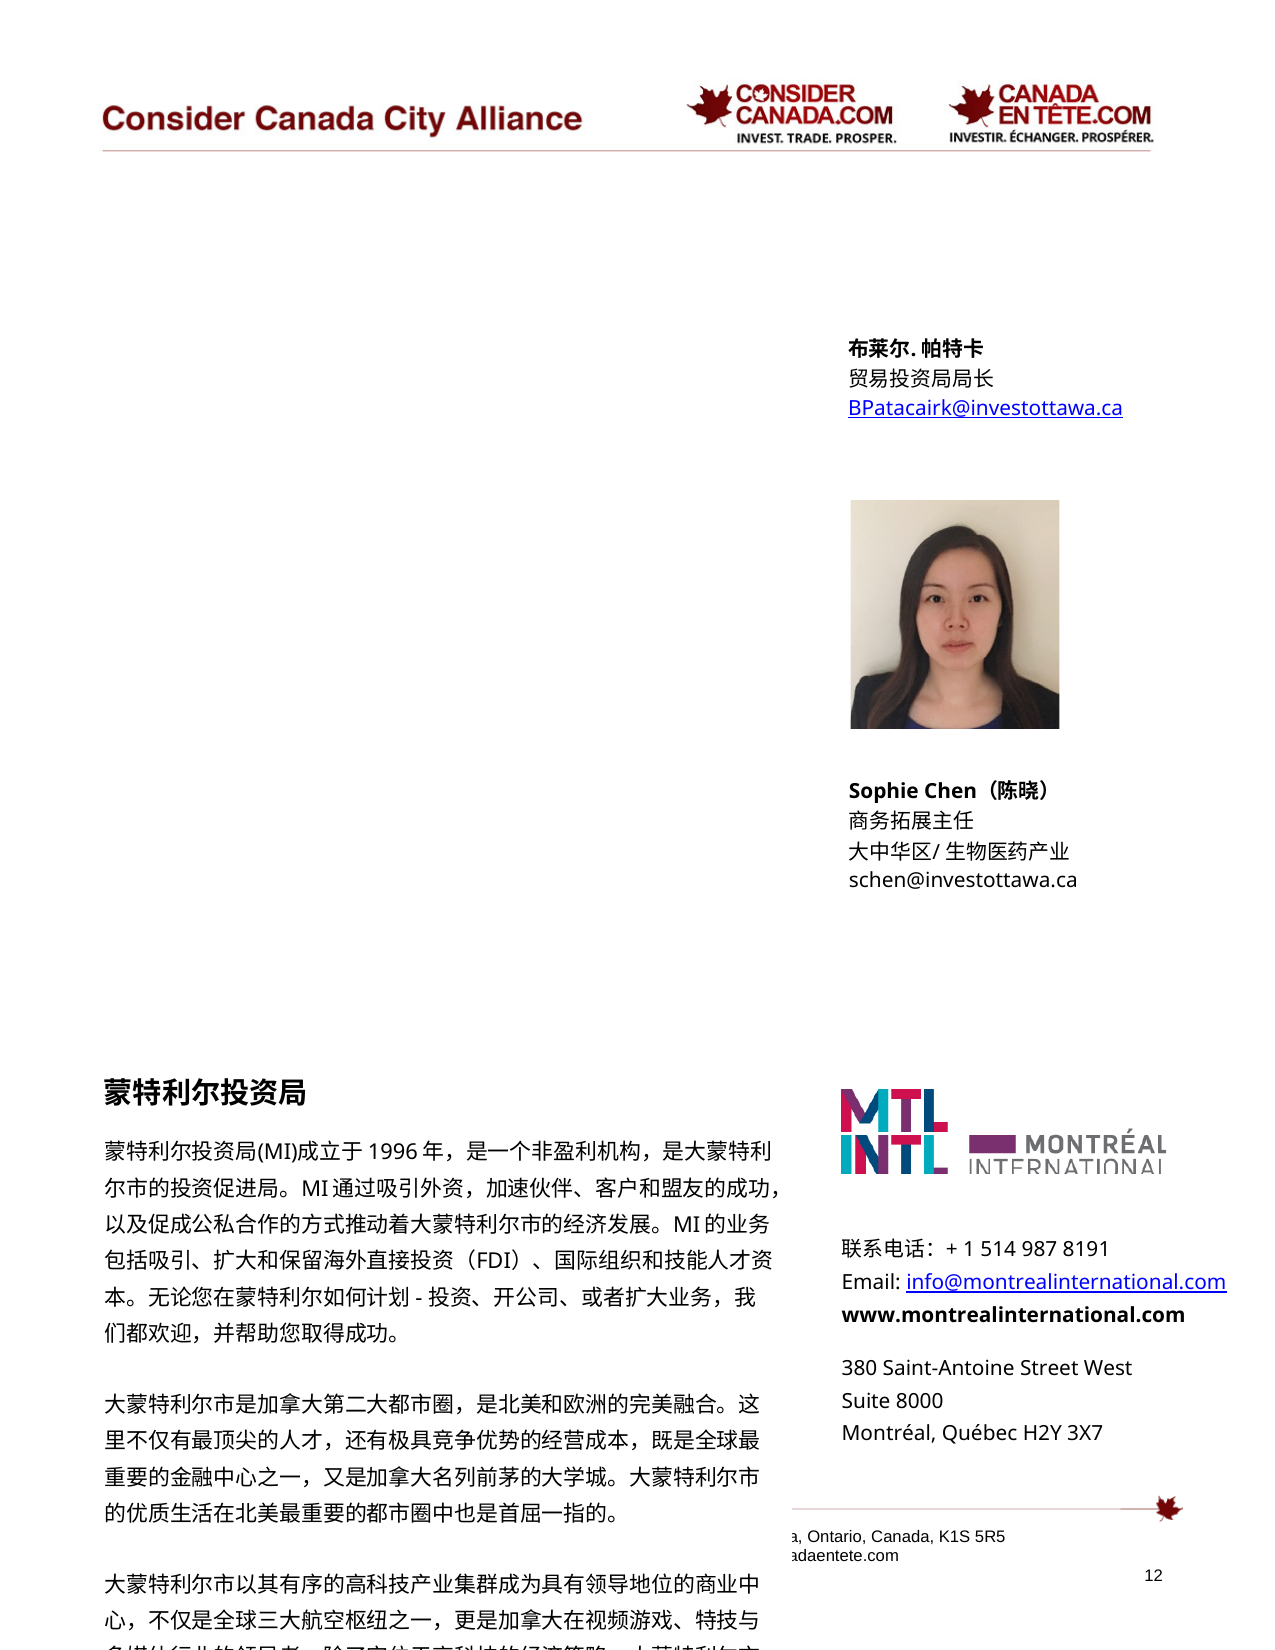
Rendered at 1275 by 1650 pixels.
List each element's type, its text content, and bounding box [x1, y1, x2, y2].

text 蒙特利尔投资局 [103, 1069, 1162, 1138]
picture [0, 0, 1266, 165]
picture [793, 1495, 1184, 1522]
picture [841, 1089, 1167, 1174]
picture [850, 500, 1064, 732]
